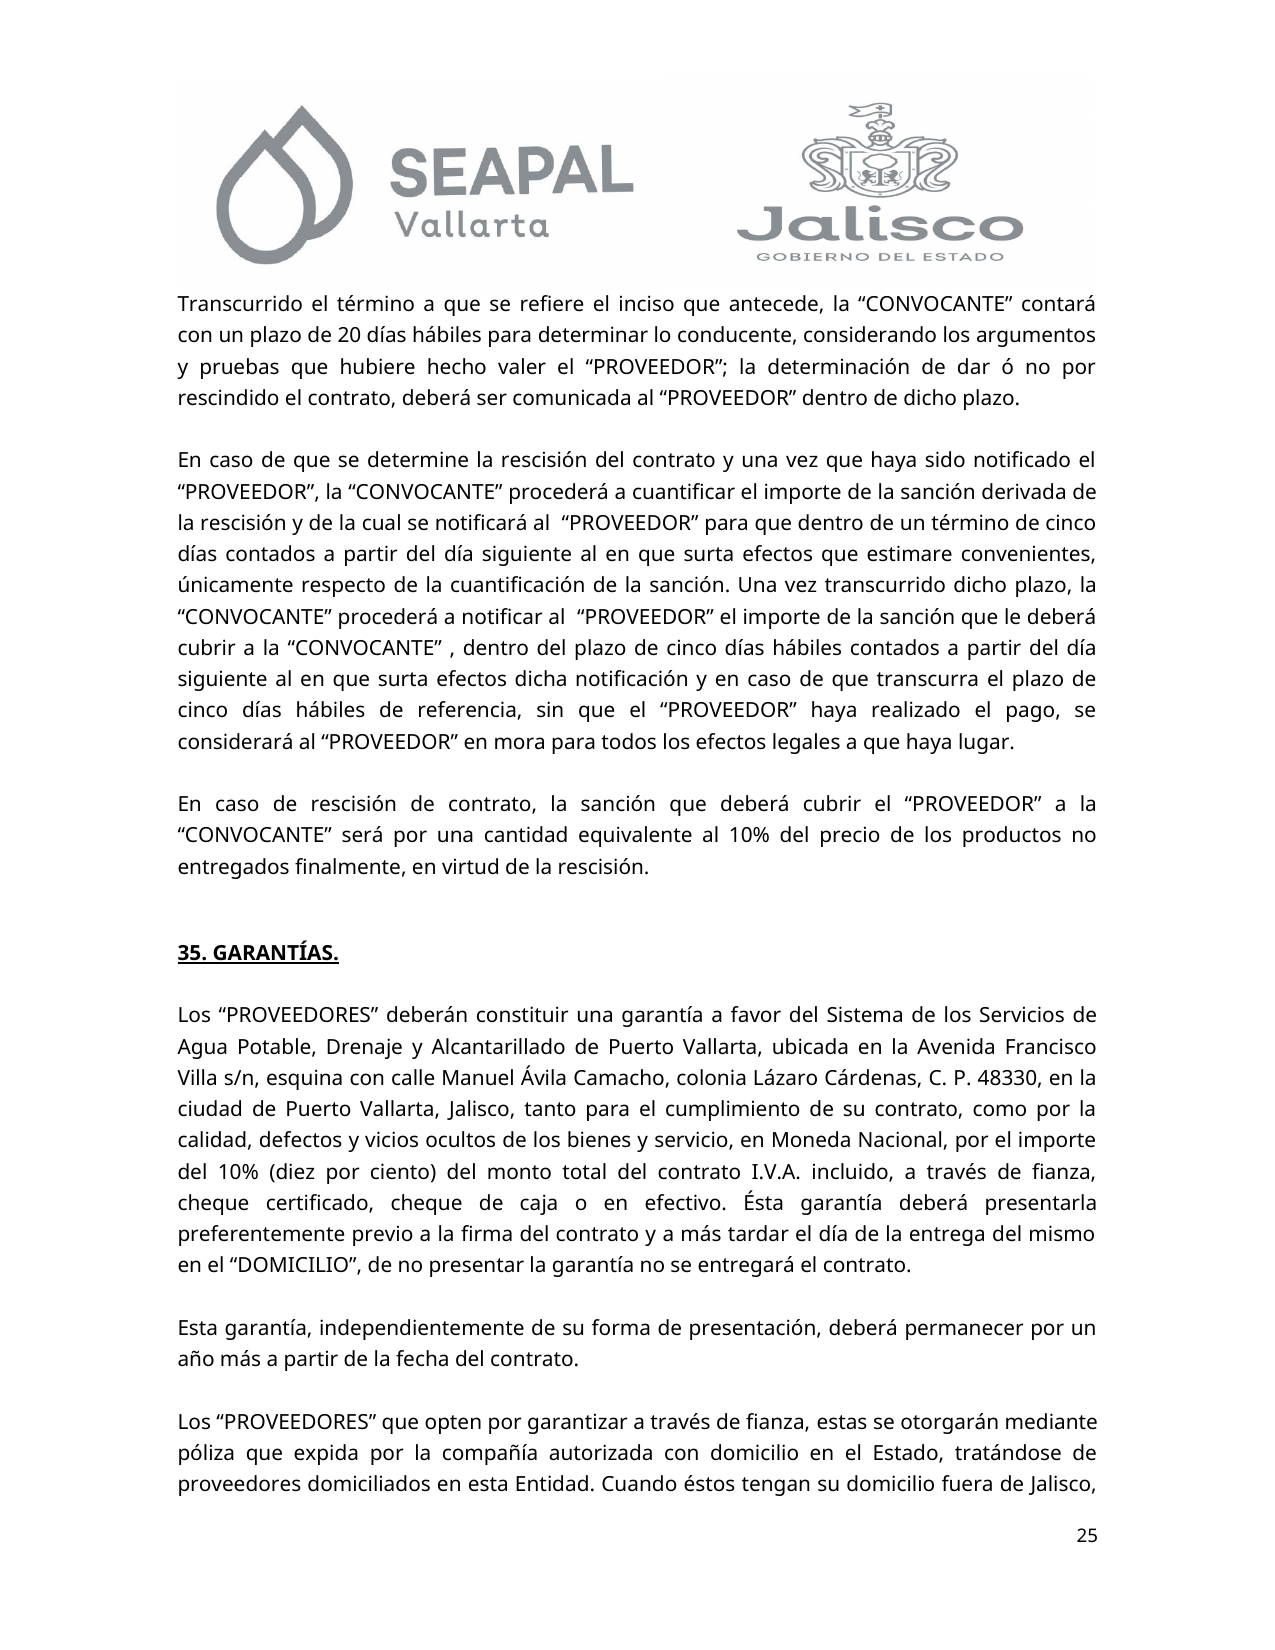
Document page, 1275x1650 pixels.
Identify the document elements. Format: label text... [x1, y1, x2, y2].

text Esta garantía, independientemente de su forma de presentación, deberá permanecer por un año más a partir de la fecha del contrato. [177, 1313, 1098, 1373]
text Transcurrido el término a que se refiere el inciso que antecede, la “CONVOCANTE” contará con un plazo de 20 días hábiles para determinar lo conducente, considerando los argumentos y pruebas que hubiere hecho valer el “PROVEEDOR”; la determinación de dar ó no por rescindido el contrato, deberá ser comunicada al “PROVEEDOR” dentro de dicho plazo. [177, 289, 1098, 412]
text Los “PROVEEDORES” deberán constituir una garantía a favor del Sistema de los Servicios de Agua Potable, Drenaje y Alcantarillado de Puerto Vallarta, ubicada en la Avenida Francisco Villa s/n, esquina con calle Manuel Ávila Camacho, colonia Lázaro Cárdenas, C. P. 48330, en la ciudad de Puerto Vallarta, Jalisco, tanto para el cumplimiento de su contrato, como por la calidad, defectos y vicios ocultos de los bienes y servicio, en Moneda Nacional, por el importe del 10% (diez por ciento) del monto total del contrato I.V.A. incluido, a través de fianza, cheque certificado, cheque de caja o en efectivo. Ésta garantía deberá presentarla preferentemente previo a la firma del contrato y a más tardar el día de la entrega del mismo en el “DOMICILIO”, de no presentar la garantía no se entregará el contrato. [177, 1001, 1098, 1279]
text En caso de que se determine la rescisión del contrato y una vez que haya sido notificado el “PROVEEDOR”, la “CONVOCANTE” procederá a cuantificar el importe de la sanción derivada de la rescisión y de la cual se notificará al “PROVEEDOR” para que dentro de un término de cinco días contados a partir del día siguiente al en que surta efectos que estimare convenientes, únicamente respecto de la cuantificación de la sanción. Una vez transcurrido dicho plazo, la “CONVOCANTE” procederá a notificar al “PROVEEDOR” el importe de la sanción que le deberá cubrir a la “CONVOCANTE” , dentro del plazo de cinco días hábiles contados a partir del día siguiente al en que surta efectos dicha notificación y en caso de que transcurra el plazo de cinco días hábiles de referencia, sin que el “PROVEEDOR” haya realizado el pago, se considerará al “PROVEEDOR” en mora para todos los efectos legales a que haya lugar. [177, 446, 1098, 755]
text En caso de rescisión de contrato, la sanción que deberá cubrir el “PROVEEDOR” a la “CONVOCANTE” será por una cantidad equivalente al 10% del precio de los productos no entregados finalmente, en virtud de la rescisión. [177, 789, 1098, 880]
text 35. GARANTÍAS. [177, 938, 1098, 966]
picture [182, 73, 1093, 290]
